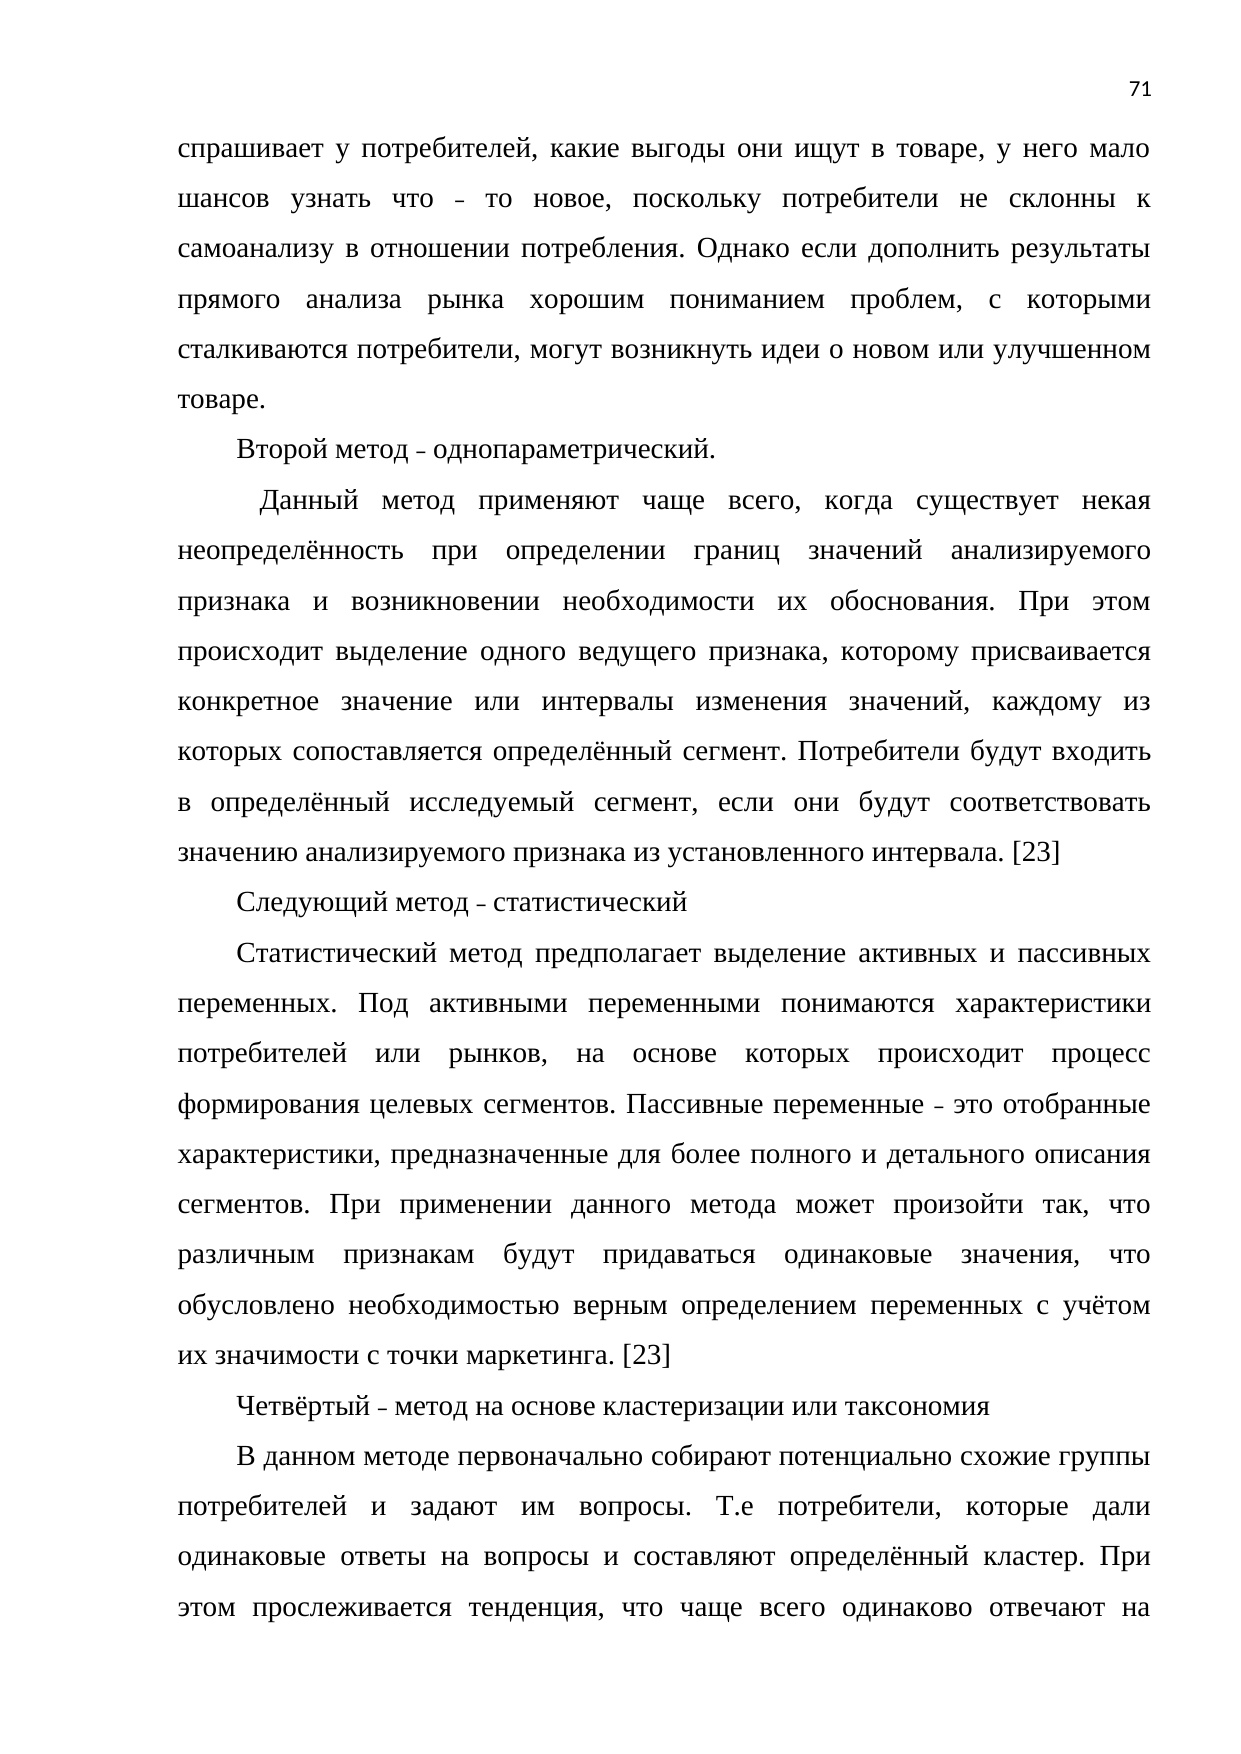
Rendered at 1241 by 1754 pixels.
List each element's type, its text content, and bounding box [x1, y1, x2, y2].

text Данный метод применяют чаще всего, когда существует некая неопределённость при определении границ значений анализируемого признака и возникновении необходимости их обоснования. При этом происходит выделение одного ведущего признака, которому присваивается конкретное значение или интервалы изменения значений, каждому из которых сопоставляется определённый сегмент. Потребители будут входить в определённый исследуемый сегмент, если они будут соответствовать значению анализируемого признака из установленного интервала. [23] [177, 482, 1152, 868]
text Четвёртый ˗ метод на основе кластеризации или таксономия [177, 1388, 1152, 1421]
text Следующий метод ˗ статистический [177, 884, 1152, 918]
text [177, 130, 1152, 415]
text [177, 1438, 1152, 1622]
text Второй метод ˗ однопараметрический. [177, 432, 1152, 465]
text Статистический метод предполагает выделение активных и пассивных переменных. Под активными переменными понимаются характеристики потребителей или рынков, на основе которых происходит процесс формирования целевых сегментов. Пассивные переменные ˗ это отобранные характеристики, предназначенные для более полного и детального описания сегментов. При применении данного метода может произойти так, что различным признакам будут придаваться одинаковые значения, что обусловлено необходимостью верным определением переменных с учётом их значимости с точки маркетинга. [23] [177, 935, 1152, 1371]
